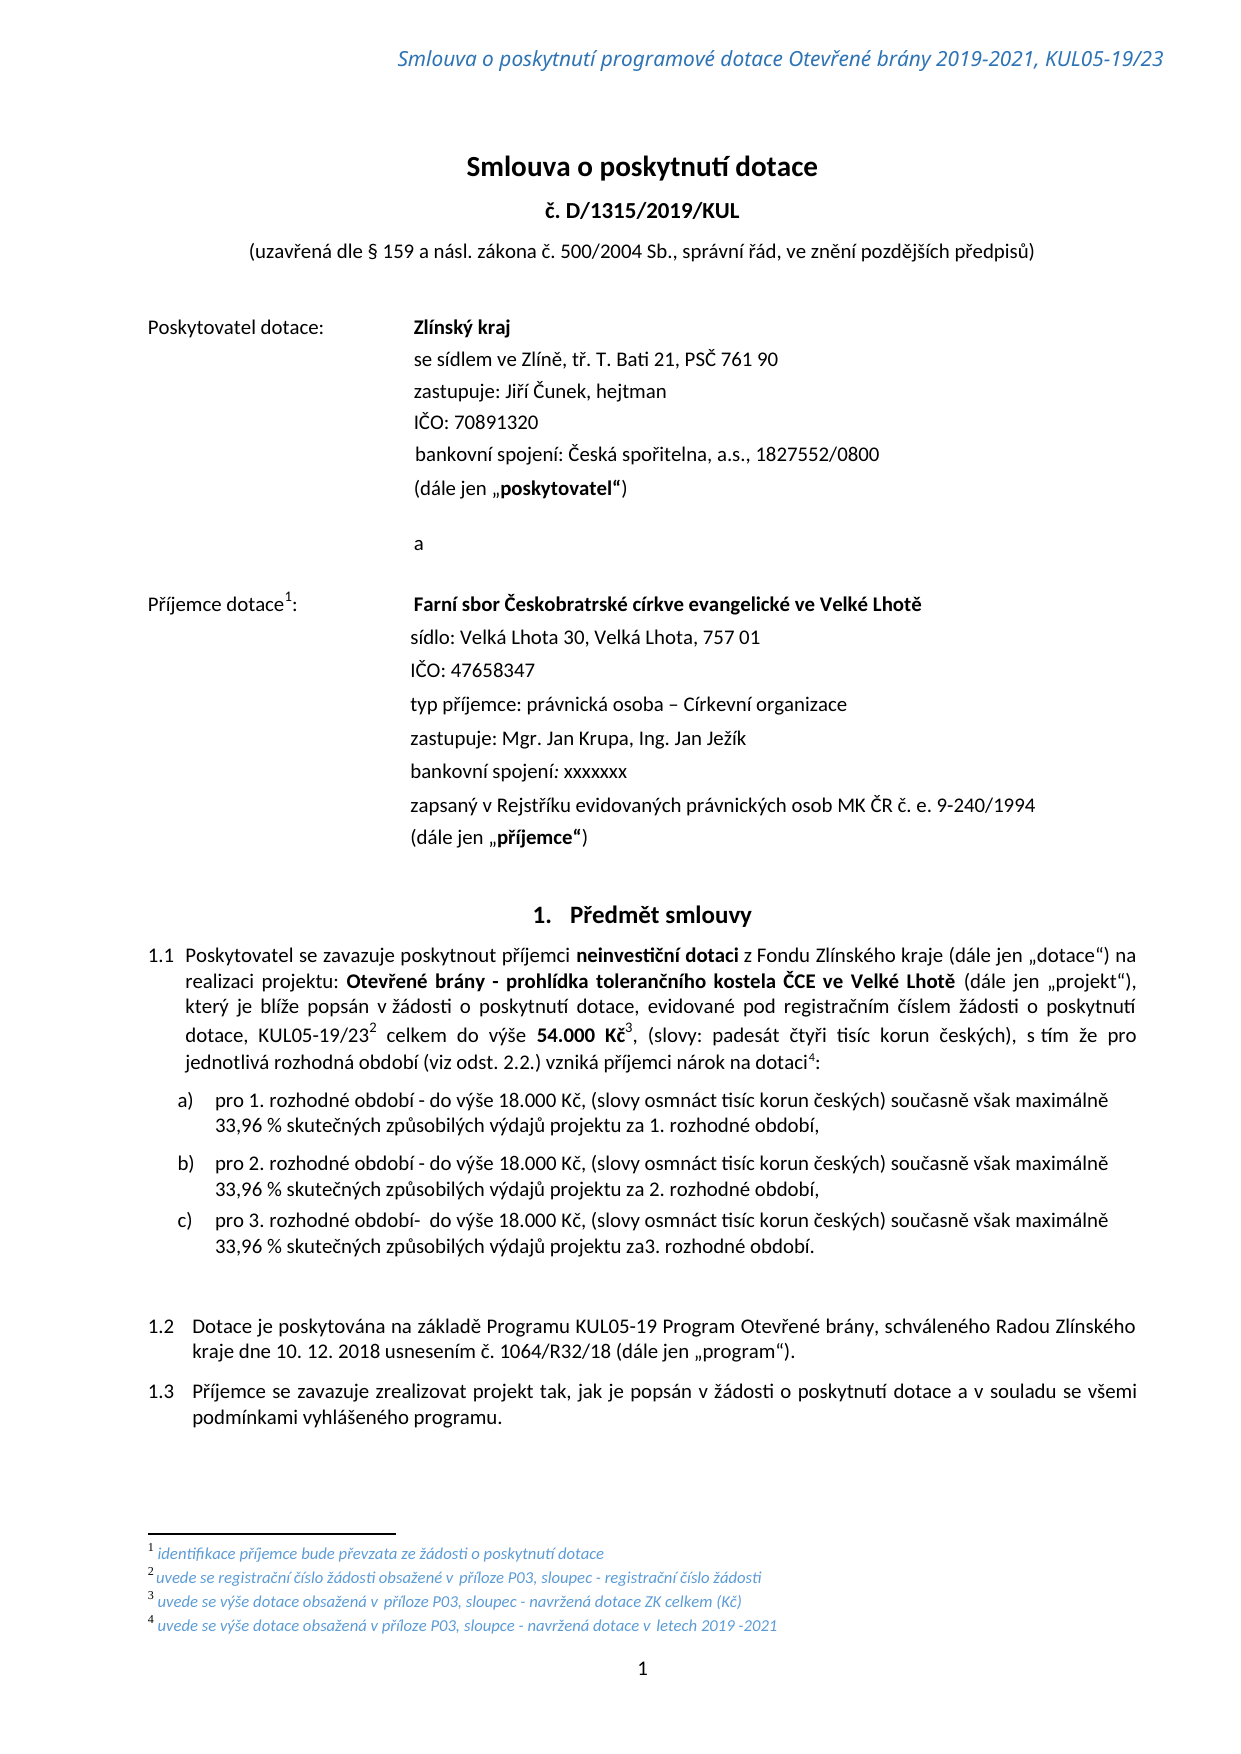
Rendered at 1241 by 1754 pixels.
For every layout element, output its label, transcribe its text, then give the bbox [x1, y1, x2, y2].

text zastupuje: Mgr. Jan Krupa, Ing. Jan Ježík [410, 725, 1137, 750]
list Předmět smlouvy [148, 899, 1137, 930]
text č. D/1315/2019/KUL [148, 196, 1137, 224]
text IČO: 70891320 [413, 409, 1137, 435]
text sídlo: Velká Lhota 30, Velká Lhota, 757 01 [410, 624, 1137, 649]
text Poskytovatel dotace: Zlínský kraj [148, 314, 1137, 340]
text Smlouva o poskytnutí dotace [148, 148, 1137, 183]
list Dotace je poskytována na základě Programu KUL05-19 Program Otevřené brány, schváleného Radou Zlínského kraje dne 10. 12. 2018 usnesením č. 1064/R32/18 (dále jen „program“). [148, 1313, 1137, 1364]
text Příjemce dotace: Farní sbor Českobratrské církve evangelické ve Velké Lhotě [148, 587, 1137, 618]
text bankovní spojení: Česká spořitelna, a.s., 1827552/0800 [410, 441, 1137, 467]
text typ příjemce: právnická osoba – Církevní organizace [410, 691, 1137, 717]
list pro 1. rozhodné období - do výše 18.000 Kč, (slovy osmnáct tisíc korun českých) současně však maximálně 33,96 % skutečných způsobilých výdajů projektu za 1. rozhodné období, [177, 1087, 1122, 1138]
text (dále jen „poskytovatel“) [413, 475, 1137, 500]
list Příjemce se zavazuje zrealizovat projekt tak, jak je popsán v žádosti o poskytnutí dotace a v souladu se všemi podmínkami vyhlášeného programu. [148, 1379, 1137, 1429]
list pro 2. rozhodné období - do výše 18.000 Kč, (slovy osmnáct tisíc korun českých) současně však maximálně 33,96 % skutečných způsobilých výdajů projektu za 2. rozhodné období, [177, 1150, 1137, 1201]
text (uzavřená dle § 159 a násl. zákona č. 500/2004 Sb., správní řád, ve znění pozdějších předpisů) [148, 238, 1137, 264]
text (dále jen „příjemce“) [410, 824, 1137, 849]
text se sídlem ve Zlíně, tř. T. Bati 21, PSČ 761 90 [413, 346, 1137, 372]
text IČO: 47658347 [410, 658, 1137, 683]
text zastupuje: Jiří Čunek, hejtman [413, 378, 1137, 403]
text a [148, 530, 1137, 556]
text zapsaný v Rejstříku evidovaných právnických osob MK ČR č. e. 9-240/1994 [410, 792, 1137, 818]
text bankovní spojení: xxxxxxx [410, 759, 1137, 784]
list Poskytovatel se zavazuje poskytnout příjemci neinvestiční dotaci z Fondu Zlínského kraje (dále jen „dotace“) na realizaci projektu: Otevřené brány - prohlídka tolerančního kostela ČCE ve Velké Lhotě (dále jen „projekt“), který je blíže popsán v žádosti o poskytnutí dotace, evidované pod registračním číslem žádosti o poskytnutí dotace, KUL05-19/23 celkem do výše 54.000 Kč, (slovy: padesát čtyři tisíc korun českých), s tím že pro jednotlivá rozhodná období (viz odst. 2.2.) vzniká příjemci nárok na dotaci: [148, 942, 1137, 1074]
list pro 3. rozhodné období- do výše 18.000 Kč, (slovy osmnáct tisíc korun českých) současně však maximálně 33,96 % skutečných způsobilých výdajů projektu za3. rozhodné období. [177, 1207, 1122, 1258]
